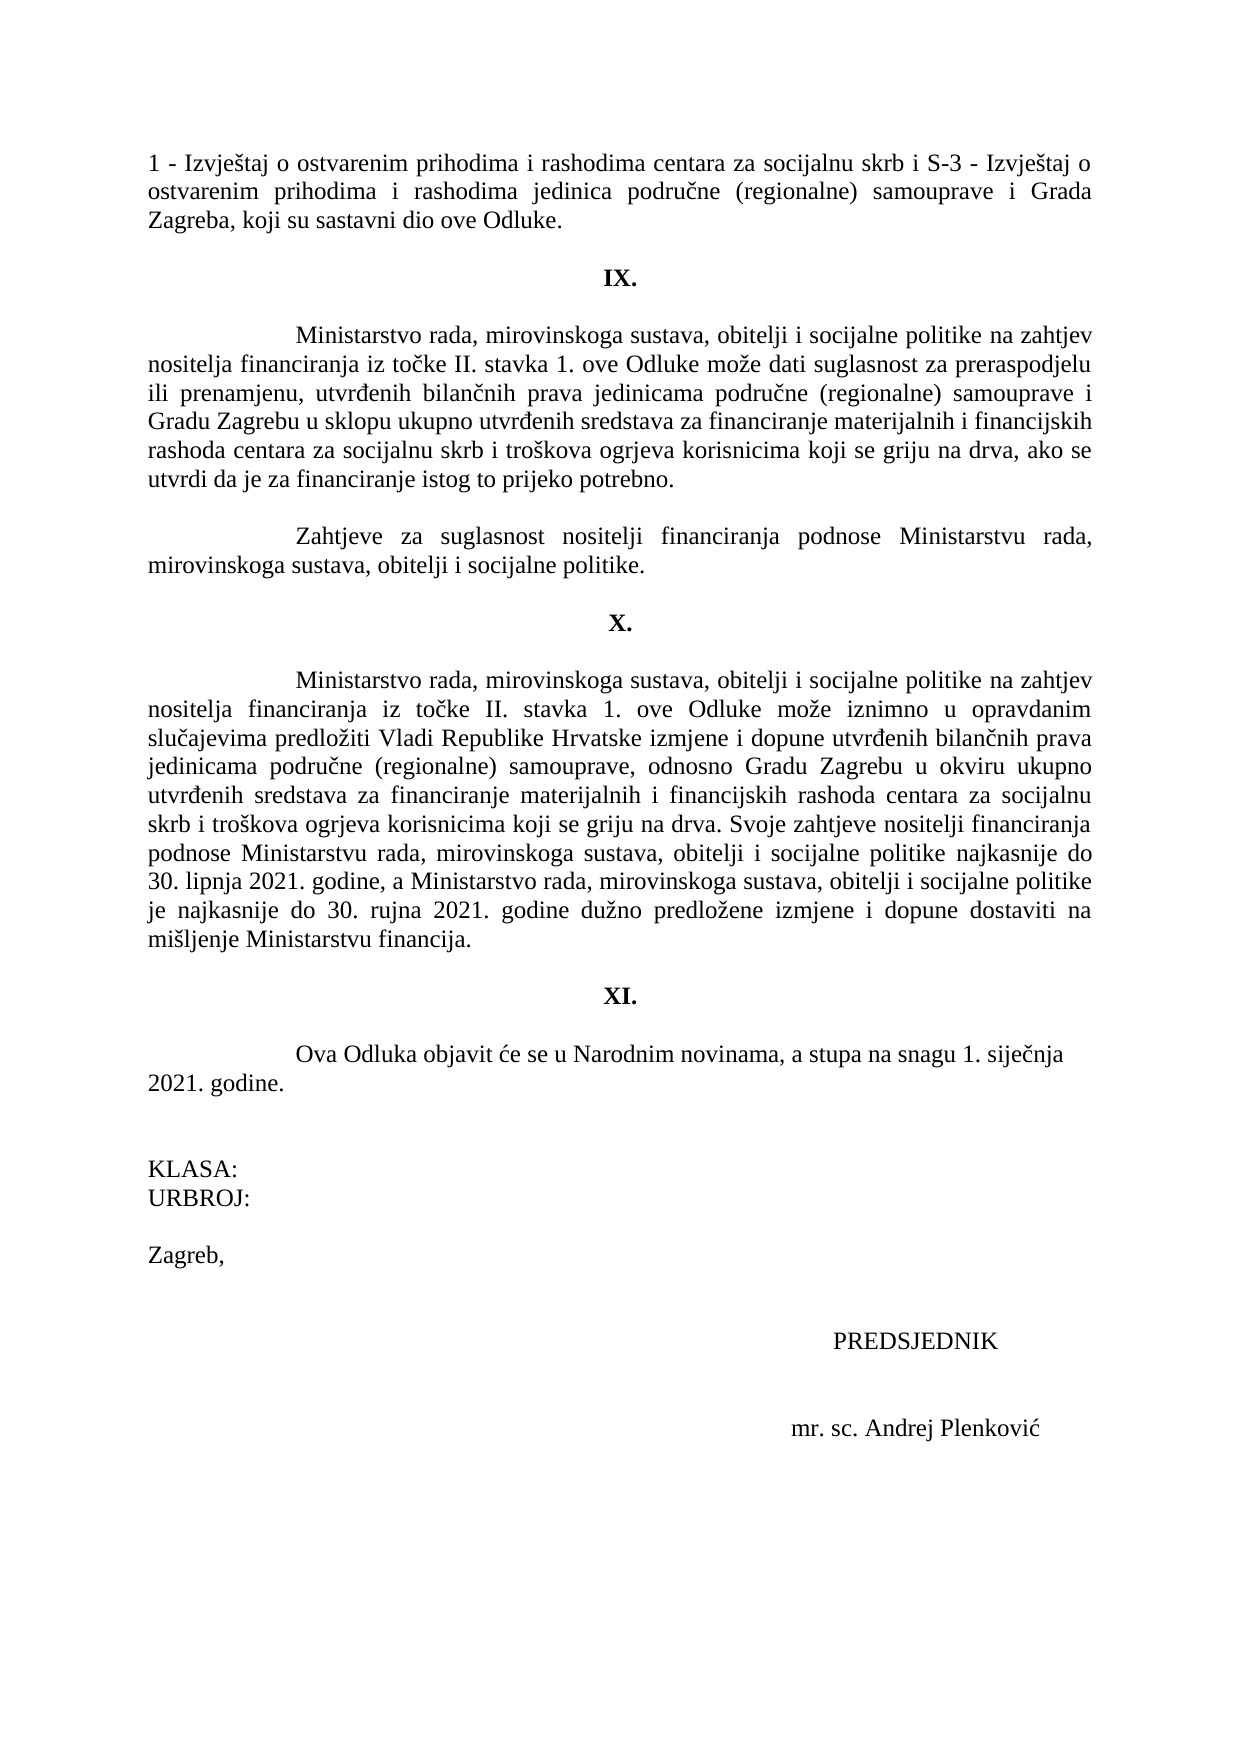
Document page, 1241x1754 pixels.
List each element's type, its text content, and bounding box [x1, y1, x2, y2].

text Zagreb, [148, 1240, 1093, 1269]
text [148, 148, 1093, 234]
text Zahtjeve za suglasnost nositelji financiranja podnose Ministarstvu rada, mirovinskoga sustava, obitelji i socijalne politike. [148, 521, 1093, 579]
text X. [148, 608, 1093, 636]
text Ova Odluka objavit će se u Narodnim novinama, a stupa na snagu 1. siječnja 2021. godine. [148, 1039, 1093, 1096]
text Ministarstvo rada, mirovinskoga sustava, obitelji i socijalne politike na zahtjev nositelja financiranja iz točke II. stavka 1. ove Odluke može dati suglasnost za preraspodjelu ili prenamjenu, utvrđenih bilančnih prava jedinicama područne (regionalne) samouprave i Gradu Zagrebu u sklopu ukupno utvrđenih sredstava za financiranje materijalnih i financijskih rashoda centara za socijalnu skrb i troškova ogrjeva korisnicima koji se griju na drva, ako se utvrdi da je za financiranje istog to prijeko potrebno. [148, 320, 1093, 493]
text Ministarstvo rada, mirovinskoga sustava, obitelji i socijalne politike na zahtjev nositelja financiranja iz točke II. stavka 1. ove Odluke može iznimno u opravdanim slučajevima predložiti Vladi Republike Hrvatske izmjene i dopune utvrđenih bilančnih prava jedinicama područne (regionalne) samouprave, odnosno Gradu Zagrebu u okviru ukupno utvrđenih sredstava za financiranje materijalnih i financijskih rashoda centara za socijalnu skrb i troškova ogrjeva korisnicima koji se griju na drva. Svoje zahtjeve nositelji financiranja podnose Ministarstvu rada, mirovinskoga sustava, obitelji i socijalne politike najkasnije do 30. lipnja 2021. godine, a Ministarstvo rada, mirovinskoga sustava, obitelji i socijalne politike je najkasnije do 30. rujna 2021. godine dužno predložene izmjene i dopune dostaviti na mišljenje Ministarstvu financija. [148, 665, 1093, 953]
text IX. [148, 263, 1093, 291]
text mr. sc. Andrej Plenković [148, 1413, 1093, 1441]
text KLASA: [148, 1154, 1093, 1183]
text URBROJ: [148, 1183, 1093, 1211]
text PREDSJEDNIK [148, 1326, 1093, 1355]
text XI. [148, 981, 1093, 1010]
